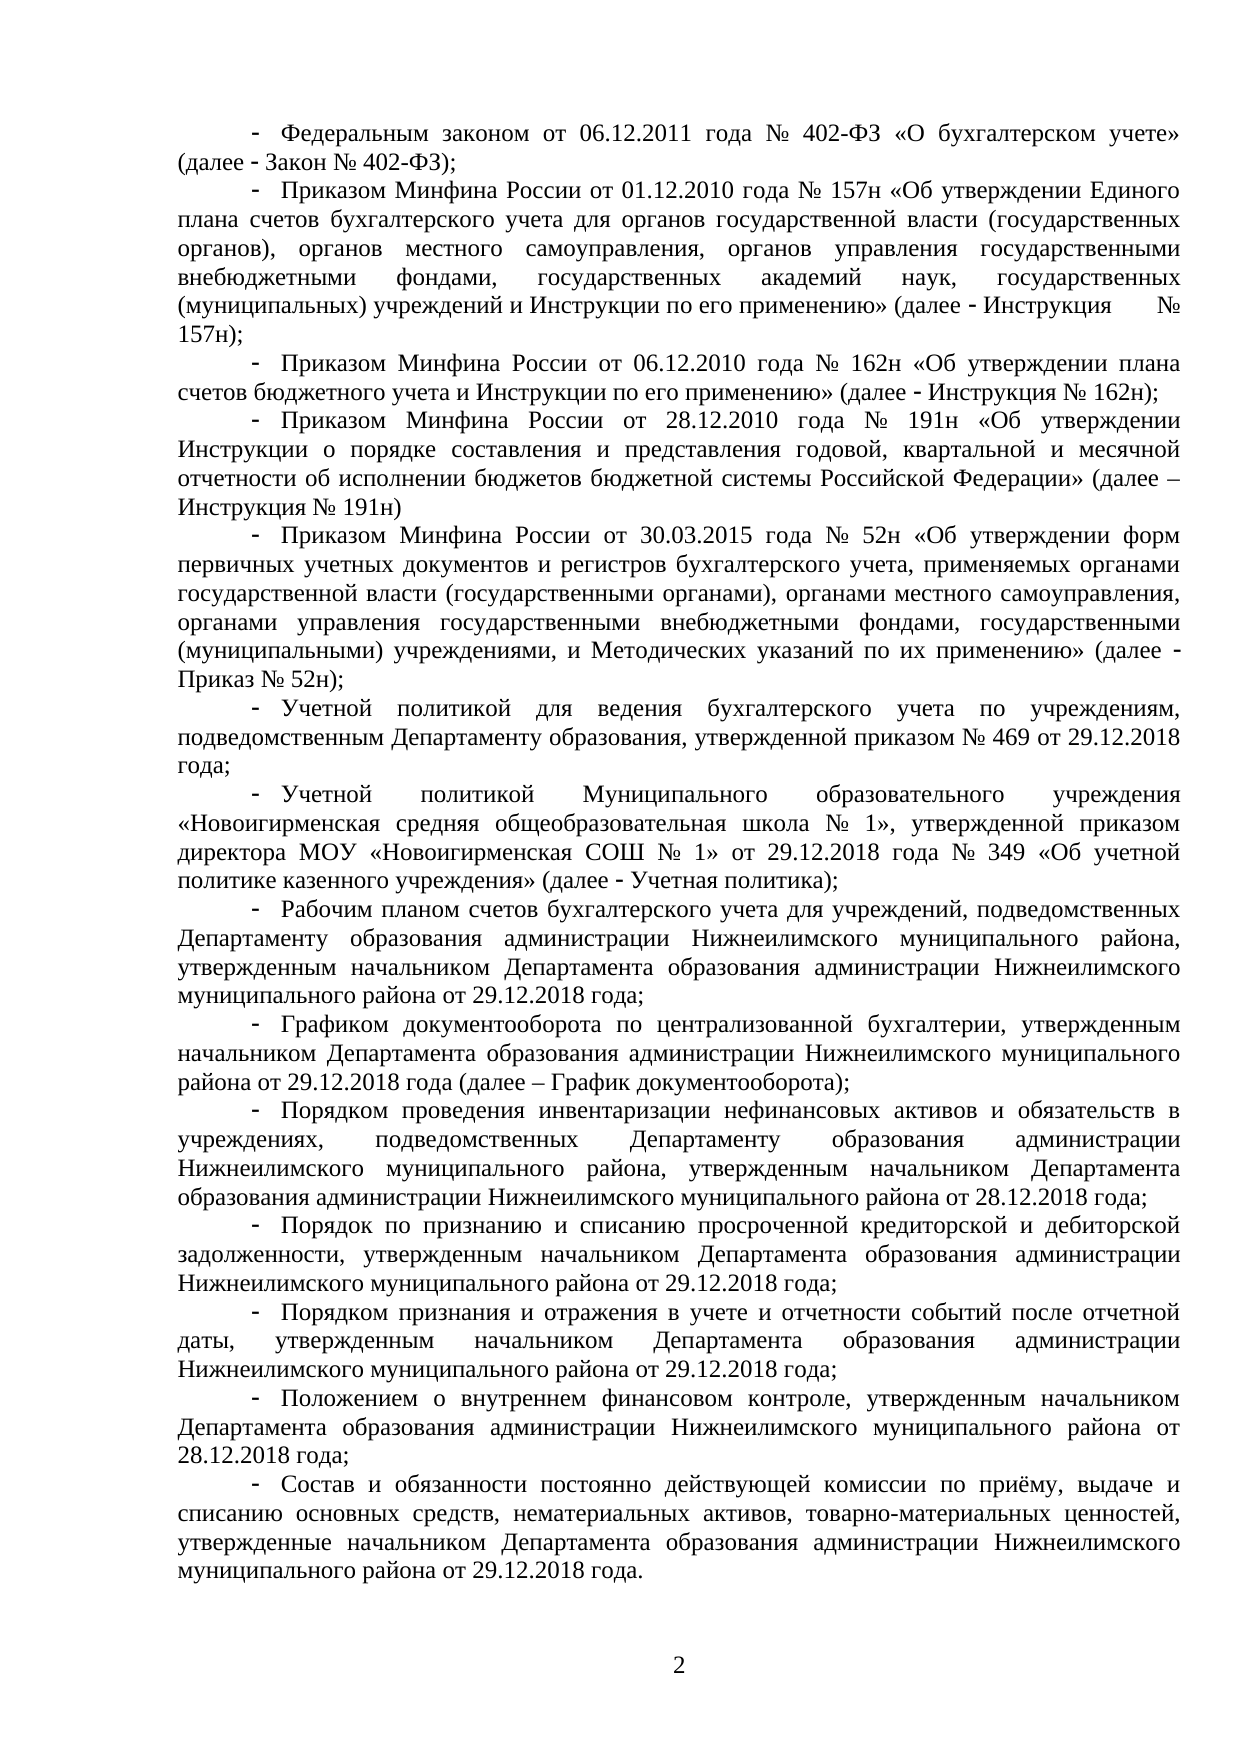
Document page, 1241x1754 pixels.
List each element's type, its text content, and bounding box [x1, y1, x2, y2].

list Приказом Минфина России от 30.03.2015 года № 52н «Об утверждении форм первичных учетных документов и регистров бухгалтерского учета, применяемых органами государственной власти (государственными органами), органами местного самоуправления, органами управления государственными внебюджетными фондами, государственными (муниципальными) учреждениями, и Методических указаний по их применению» (далее Приказ № 52н); [177, 521, 1181, 693]
list Порядком проведения инвентаризации нефинансовых активов и обязательств в учреждениях, подведомственных Департаменту образования администрации Нижнеилимского муниципального района, утвержденным начальником Департамента образования администрации Нижнеилимского муниципального района от 28.12.2018 года; [177, 1096, 1181, 1211]
list Федеральным законом от 06.12.2011 года № 402-ФЗ «О бухгалтерском учете» (далее Закон № 402-ФЗ); [177, 118, 1181, 176]
list Графиком документооборота по централизованной бухгалтерии, утвержденным начальником Департамента образования администрации Нижнеилимского муниципального района от 29.12.2018 года (далее – График документооборота); [177, 1009, 1181, 1096]
list Учетной политикой Муниципального образовательного учреждения «Новоигирменская средняя общеобразовательная школа № 1», утвержденной приказом директора МОУ «Новоигирменская СОШ № 1» от 29.12.2018 года № 349 «Об учетной политике казенного учреждения» (далее Учетная политика); [177, 779, 1181, 894]
list Порядок по признанию и списанию просроченной кредиторской и дебиторской задолженности, утвержденным начальником Департамента образования администрации Нижнеилимского муниципального района от 29.12.2018 года; [177, 1211, 1181, 1297]
list Рабочим планом счетов бухгалтерского учета для учреждений, подведомственных Департаменту образования администрации Нижнеилимского муниципального района, утвержденным начальником Департамента образования администрации Нижнеилимского муниципального района от 29.12.2018 года; [177, 894, 1181, 1009]
list Учетной политикой для ведения бухгалтерского учета по учреждениям, подведомственным Департаменту образования, утвержденной приказом № 469 от 29.12.2018 года; [177, 693, 1181, 779]
list Приказом Минфина России от 01.12.2010 года № 157н «Об утверждении Единого плана счетов бухгалтерского учета для органов государственной власти (государственных органов), органов местного самоуправления, органов управления государственными внебюджетными фондами, государственных академий наук, государственных (муниципальных) учреждений и Инструкции по его применению» (далее Инструкция № 157н); [177, 176, 1181, 348]
list Порядком признания и отражения в учете и отчетности событий после отчетной даты, утвержденным начальником Департамента образования администрации Нижнеилимского муниципального района от 29.12.2018 года; [177, 1297, 1181, 1383]
list Положением о внутреннем финансовом контроле, утвержденным начальником Департамента образования администрации Нижнеилимского муниципального района от 28.12.2018 года; [177, 1383, 1181, 1469]
list Состав и обязанности постоянно действующей комиссии по приёму, выдаче и списанию основных средств, нематериальных активов, товарно-материальных ценностей, утвержденные начальником Департамента образования администрации Нижнеилимского муниципального района от 29.12.2018 года. [177, 1469, 1181, 1584]
list Приказом Минфина России от 06.12.2010 года № 162н «Об утверждении плана счетов бюджетного учета и Инструкции по его применению» (далее Инструкция № 162н); [177, 348, 1181, 406]
list Приказом Минфина России от 28.12.2010 года № 191н «Об утверждении Инструкции о порядке составления и представления годовой, квартальной и месячной отчетности об исполнении бюджетов бюджетной системы Российской Федерации» (далее – Инструкция № 191н) [177, 406, 1181, 521]
